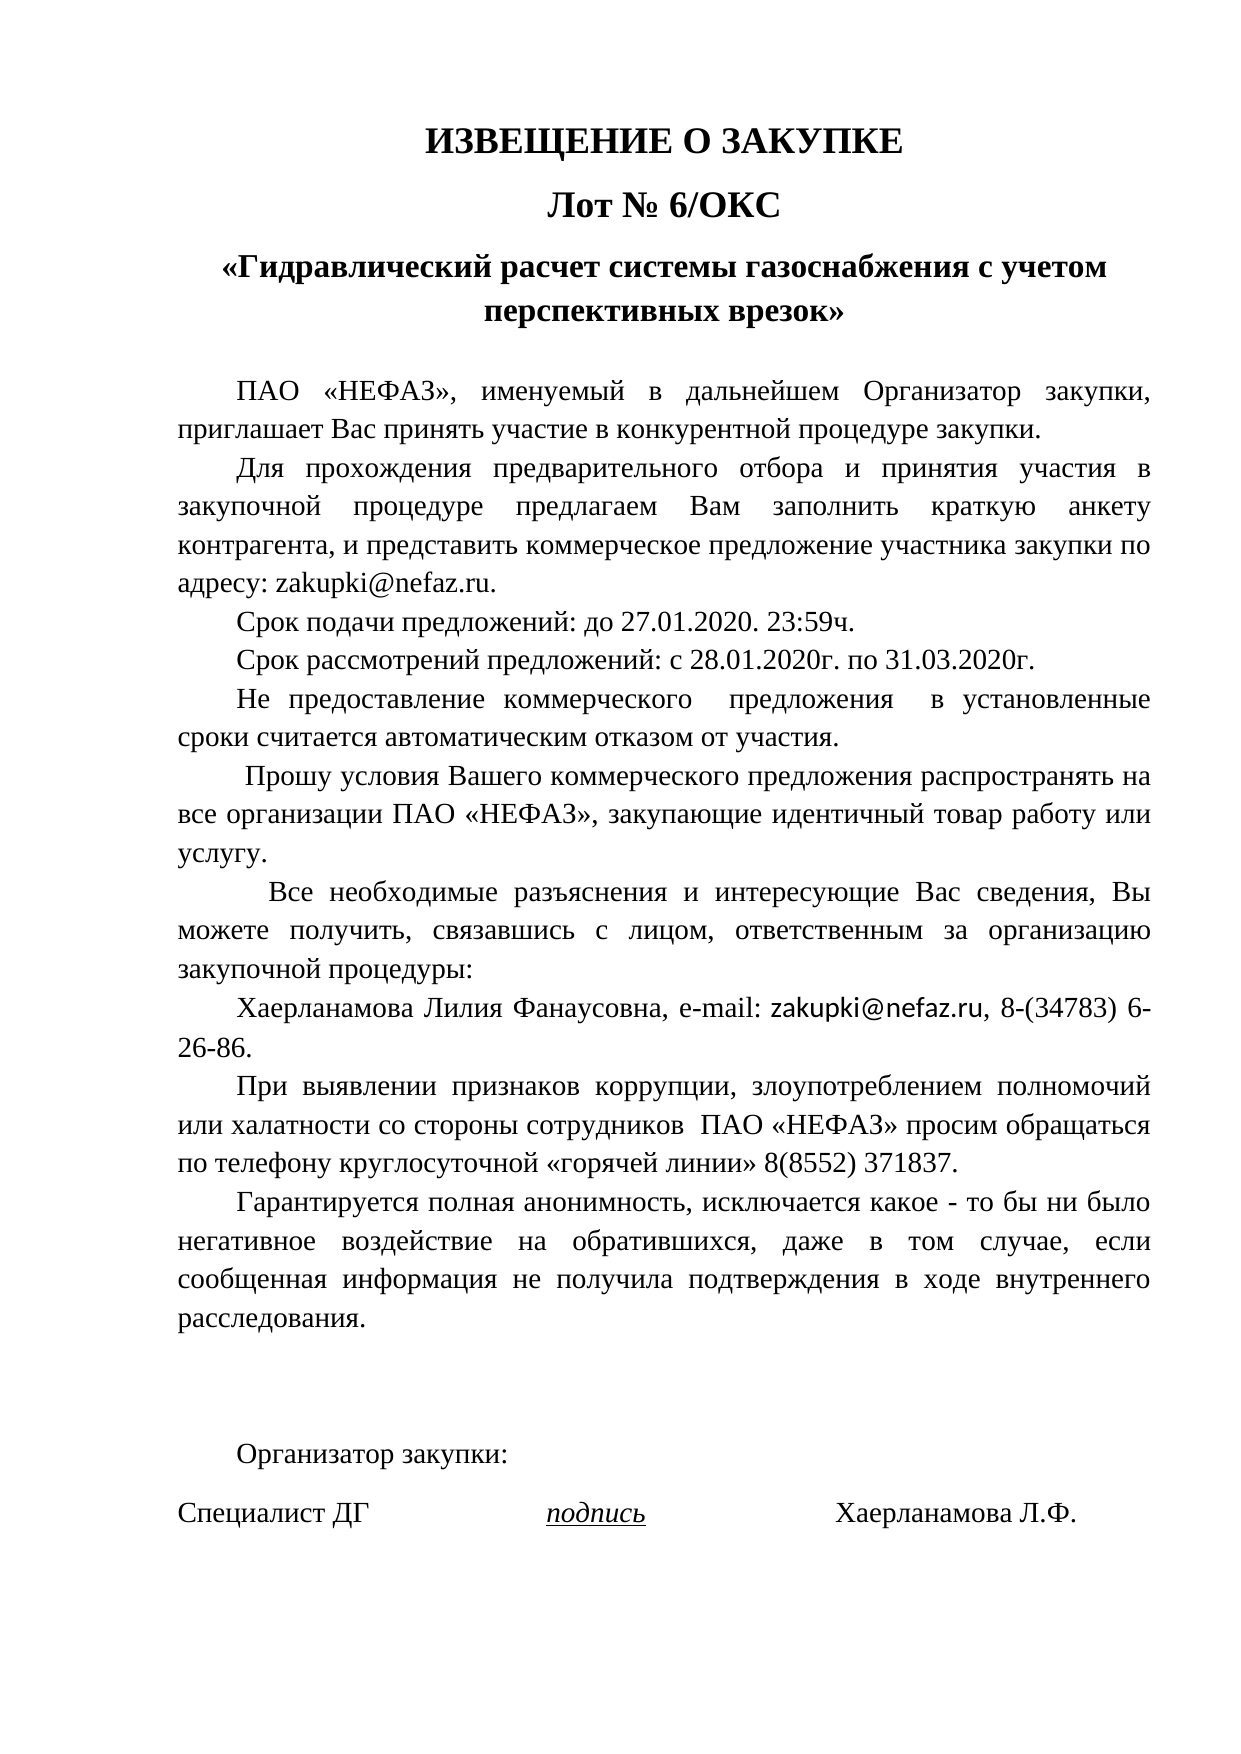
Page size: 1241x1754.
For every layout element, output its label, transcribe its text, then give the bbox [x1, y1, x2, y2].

text Срок подачи предложений: до 27.01.2020. 23:59ч. [177, 604, 1152, 637]
text Хаерланамова Лилия Фанаусовна, e-mail: zakupki@nefaz.ru, 8-(34783) 6-26-86. [177, 989, 1152, 1063]
text ПАО «НЕФАЗ», именуемый в дальнейшем Организатор закупки, приглашает Вас принять участие в конкурентной процедуре закупки. [177, 373, 1152, 445]
text Для прохождения предварительного отбора и принятия участия в закупочной процедуре предлагаем Вам заполнить краткую анкету контрагента, и представить коммерческое предложение участника закупки по адресу: zakupki@nefaz.ru. [177, 450, 1152, 599]
text Специалист ДГ подпись Хаерланамова Л.Ф. [177, 1496, 1152, 1529]
text Лот № 6/ОКС [177, 182, 1152, 225]
text Гарантируется полная анонимность, исключается какое - то бы ни было негативное воздействие на обратившихся, даже в том случае, если сообщенная информация не получила подтверждения в ходе внутреннего расследования. [177, 1184, 1152, 1333]
text Срок рассмотрений предложений: с 28.01.2020г. по 31.03.2020г. [177, 642, 1152, 676]
text Прошу условия Вашего коммерческого предложения распространять на все организации ПАО «НЕФАЗ», закупающие идентичный товар работу или услугу. [177, 758, 1152, 869]
text Организатор закупки: [177, 1436, 1152, 1470]
text «Гидравлический расчет системы газоснабжения с учетом перспективных врезок» [177, 246, 1152, 328]
text При выявлении признаков коррупции, злоупотреблением полномочий или халатности со стороны сотрудников ПАО «НЕФАЗ» просим обращаться по телефону круглосуточной «горячей линии» 8(8552) 371837. [177, 1068, 1152, 1179]
text Все необходимые разъяснения и интересующие Вас сведения, Вы можете получить, связавшись с лицом, ответственным за организацию закупочной процедуры: [177, 874, 1152, 984]
text ИЗВЕЩЕНИЕ О ЗАКУПКЕ [177, 118, 1152, 161]
text Не предоставление коммерческого предложения в установленные сроки считается автоматическим отказом от участия. [177, 681, 1152, 753]
